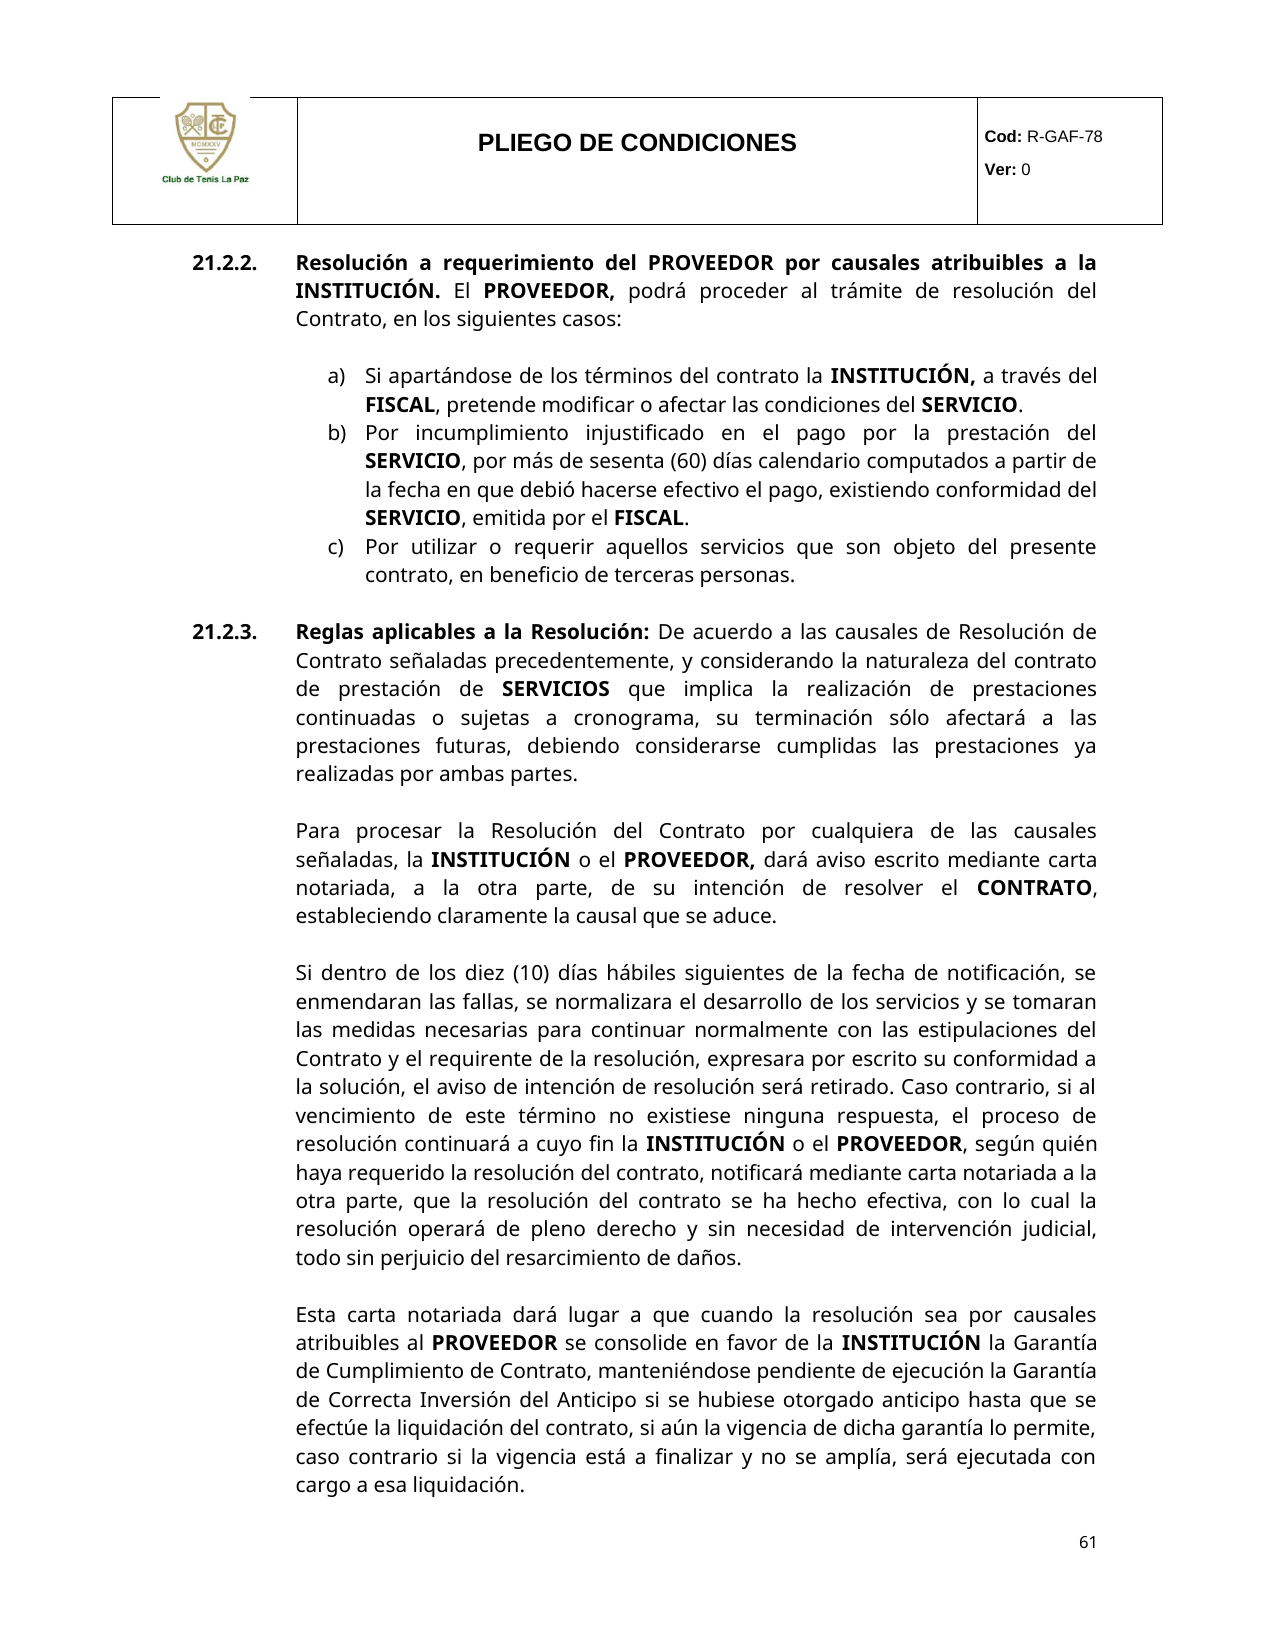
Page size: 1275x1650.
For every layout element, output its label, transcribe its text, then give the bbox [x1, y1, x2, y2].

picture [160, 97, 251, 188]
list Si apartándose de los términos del contrato la INSTITUCIÓN, a través del FISCAL, pretende modificar o afectar las condiciones del SERVICIO. [327, 361, 1098, 418]
text Esta carta notariada dará lugar a que cuando la resolución sea por causales atribuibles al PROVEEDOR se consolide en favor de la INSTITUCIÓN la Garantía de Cumplimiento de Contrato, manteniéndose pendiente de ejecución la Garantía de Correcta Inversión del Anticipo si se hubiese otorgado anticipo hasta que se efectúe la liquidación del contrato, si aún la vigencia de dicha garantía lo permite, caso contrario si la vigencia está a finalizar y no se amplía, será ejecutada con cargo a esa liquidación. [295, 1300, 1098, 1499]
text Si dentro de los diez (10) días hábiles siguientes de la fecha de notificación, se enmendaran las fallas, se normalizara el desarrollo de los servicios y se tomaran las medidas necesarias para continuar normalmente con las estipulaciones del Contrato y el requirente de la resolución, expresara por escrito su conformidad a la solución, el aviso de intención de resolución será retirado. Caso contrario, si al vencimiento de este término no existiese ninguna respuesta, el proceso de resolución continuará a cuyo fin la INSTITUCIÓN o el PROVEEDOR, según quién haya requerido la resolución del contrato, notificará mediante carta notariada a la otra parte, que la resolución del contrato se ha hecho efectiva, con lo cual la resolución operará de pleno derecho y sin necesidad de intervención judicial, todo sin perjuicio del resarcimiento de daños. [295, 958, 1098, 1271]
list Resolución a requerimiento del PROVEEDOR por causales atribuibles a la INSTITUCIÓN. El PROVEEDOR, podrá proceder al trámite de resolución del Contrato, en los siguientes casos: [192, 248, 1098, 333]
list Reglas aplicables a la Resolución: De acuerdo a las causales de Resolución de Contrato señaladas precedentemente, y considerando la naturaleza del contrato de prestación de SERVICIOS que implica la realización de prestaciones continuadas o sujetas a cronograma, su terminación sólo afectará a las prestaciones futuras, debiendo considerarse cumplidas las prestaciones ya realizadas por ambas partes. [192, 617, 1098, 788]
list Por incumplimiento injustificado en el pago por la prestación del SERVICIO, por más de sesenta (60) días calendario computados a partir de la fecha en que debió hacerse efectivo el pago, existiendo conformidad del SERVICIO, emitida por el FISCAL. [327, 418, 1098, 532]
list Por utilizar o requerir aquellos servicios que son objeto del presente contrato, en beneficio de terceras personas. [327, 532, 1098, 589]
text Para procesar la Resolución del Contrato por cualquiera de las causales señaladas, la INSTITUCIÓN o el PROVEEDOR, dará aviso escrito mediante carta notariada, a la otra parte, de su intención de resolver el CONTRATO, estableciendo claramente la causal que se aduce. [295, 816, 1098, 930]
